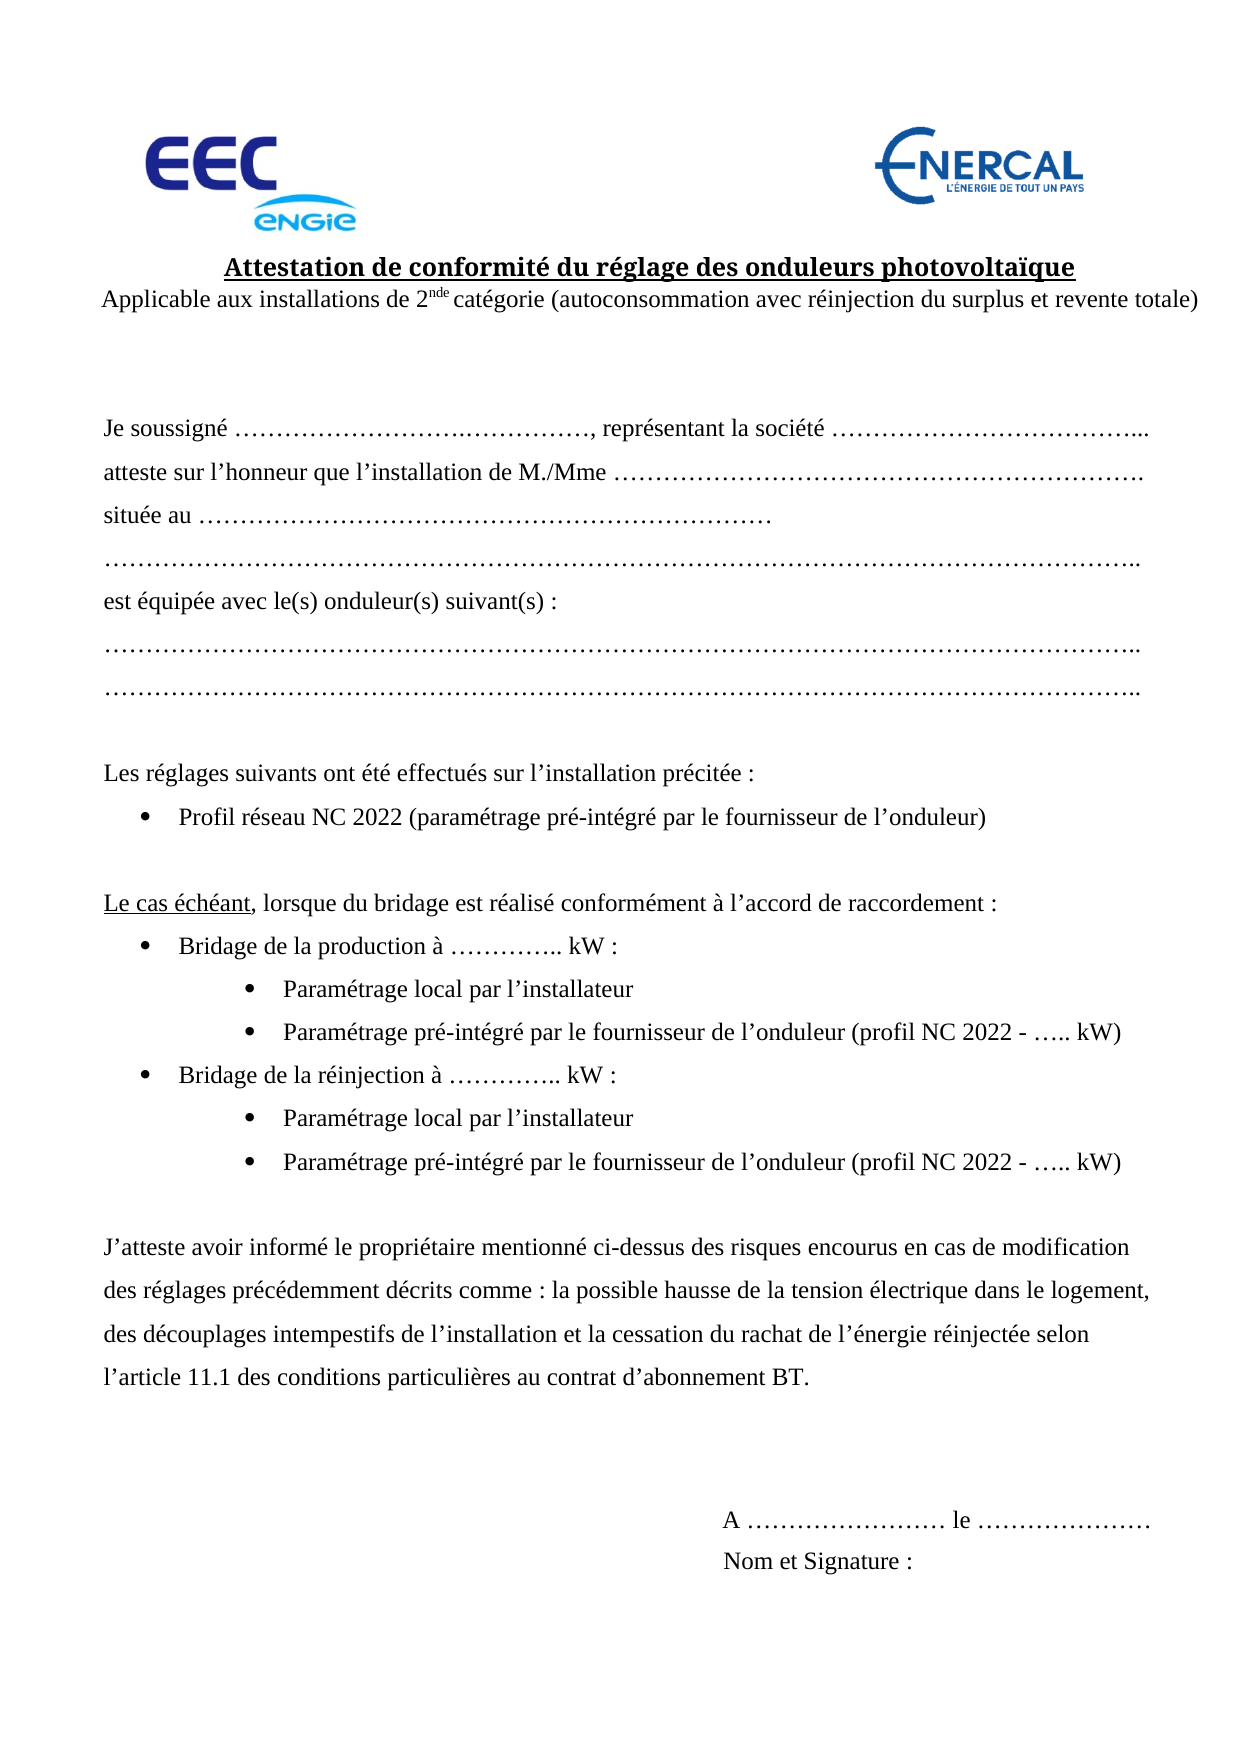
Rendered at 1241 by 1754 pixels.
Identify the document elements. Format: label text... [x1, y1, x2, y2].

text située au …………………………………………………………… …………………………………………………………………………………………………………….. est équipée avec le(s) onduleur(s) suivant(s) : [103, 500, 1152, 615]
text J’atteste avoir informé le propriétaire mentionné ci-dessus des risques encourus en cas de modification des réglages précédemment décrits comme : la possible hausse de la tension électrique dans le logement, des découplages intempestifs de l’installation et la cessation du rachat de l’énergie réinjectée selon l’article 11.1 des conditions particulières au contrat d’abonnement BT. [103, 1232, 1152, 1391]
list Bridage de la production à ………….. kW : [141, 931, 1152, 960]
list Paramétrage pré-intégré par le fournisseur de l’onduleur (profil NC 2022 - ….. kW) [245, 1017, 1152, 1046]
text Les réglages suivants ont été effectués sur l’installation précitée : [103, 758, 1152, 787]
text Le cas échéant, lorsque du bridage est réalisé conformément à l’accord de raccordement : [103, 888, 1152, 917]
list Paramétrage pré-intégré par le fournisseur de l’onduleur (profil NC 2022 - ….. kW) [245, 1147, 1152, 1175]
text Applicable aux installations de 2nde catégorie (autoconsommation avec réinjection du surplus et revente totale) [59, 284, 1240, 313]
picture [127, 118, 378, 249]
picture [868, 118, 1093, 211]
list Paramétrage local par l’installateur [245, 1103, 1152, 1132]
text A …………………… le ………………… [605, 1505, 1152, 1534]
list Bridage de la réinjection à ………….. kW : [141, 1060, 1152, 1089]
text Je soussigné ……………………….……………, représentant la société ………………………………... atteste sur l’honneur que l’installation de M./Mme ………………………………………………………. [103, 413, 1152, 485]
text …………………………………………………………………………………………………………….. [103, 672, 1152, 701]
text Nom et Signature : [664, 1546, 1152, 1604]
list Paramétrage local par l’installateur [245, 974, 1152, 1003]
list Profil réseau NC 2022 (paramétrage pré-intégré par le fournisseur de l’onduleur) [141, 802, 1152, 830]
text …………………………………………………………………………………………………………….. [103, 629, 1152, 658]
text Attestation de conformité du réglage des onduleurs photovoltaïque [59, 250, 1240, 284]
